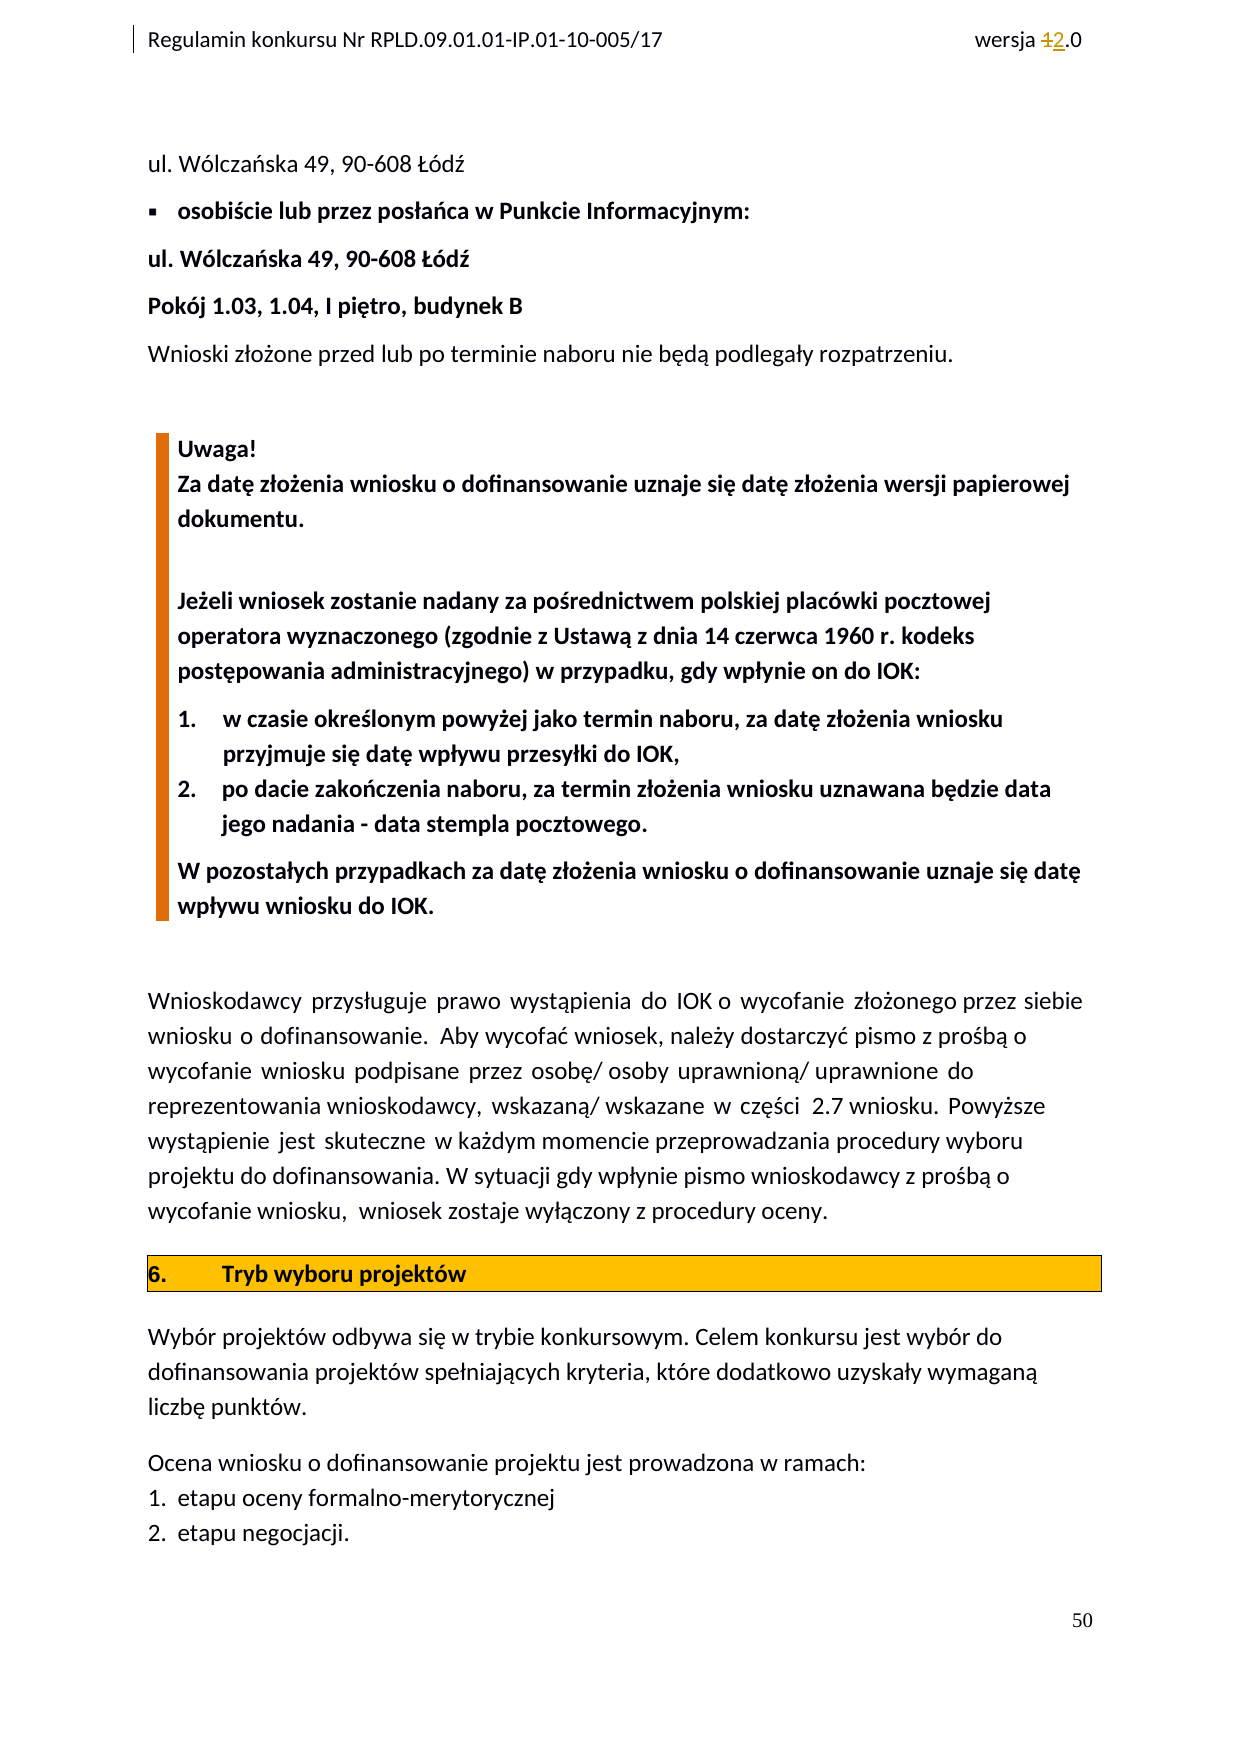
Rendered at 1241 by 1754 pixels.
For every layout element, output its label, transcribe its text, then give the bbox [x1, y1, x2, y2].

text Wnioskodawcy przysługuje prawo wystąpienia do IOK o wycofanie złożonego przez siebie wniosku o dofinansowanie. Aby wycofać wniosek, należy dostarczyć pismo z prośbą o wycofanie wniosku podpisane przez osobę/ osoby uprawnioną/ uprawnione do reprezentowania wnioskodawcy, wskazaną/ wskazane w części 2.7 wniosku. Powyższe wystąpienie jest skuteczne w każdym momencie przeprowadzania procedury wyboru projektu do dofinansowania. W sytuacji gdy wpłynie pismo wnioskodawcy z prośbą o wycofanie wniosku, wniosek zostaje wyłączony z procedury oceny. [148, 985, 1092, 1226]
text W pozostałych przypadkach za datę złożenia wniosku o dofinansowanie uznaje się datę wpływu wniosku do IOK. [169, 855, 1092, 921]
list Ocena wniosku o dofinansowanie projektu jest prowadzona w ramach: [148, 1447, 1092, 1478]
list w czasie określonym powyżej jako termin naboru, za datę złożenia wniosku przyjmuje się datę wpływu przesyłki do IOK, [169, 703, 1092, 768]
list po dacie zakończenia naboru, za termin złożenia wniosku uznawana będzie data jego nadania - data stempla pocztowego. [169, 773, 1092, 838]
text ul. Wólczańska 49, 90-608 Łódź [148, 243, 1092, 273]
text Wybór projektów odbywa się w trybie konkursowym. Celem konkursu jest wybór do dofinansowania projektów spełniających kryteria, które dodatkowo uzyskały wymaganą liczbę punktów. [148, 1321, 1092, 1422]
text Uwaga! [169, 433, 1092, 463]
text Wnioski złożone przed lub po terminie naboru nie będą podlegały rozpatrzeniu. [148, 338, 1092, 368]
text Jeżeli wniosek zostanie nadany za pośrednictwem polskiej placówki pocztowej operatora wyznaczonego (zgodnie z Ustawą z dnia 14 czerwca 1960 r. kodeks postępowania administracyjnego) w przypadku, gdy wpłynie on do IOK: [169, 585, 1092, 686]
text Za datę złożenia wniosku o dofinansowanie uznaje się datę złożenia wersji papierowej dokumentu. [169, 468, 1092, 533]
list etapu negocjacji. [148, 1517, 1092, 1548]
list Tryb wyboru projektów [148, 1256, 1101, 1291]
list osobiście lub przez posłańca w Punkcie Informacyjnym: [148, 195, 1092, 226]
text Pokój 1.03, 1.04, I piętro, budynek B [148, 290, 1092, 321]
text ul. Wólczańska 49, 90-608 Łódź [148, 148, 1092, 178]
list etapu oceny formalno-merytorycznej [148, 1482, 1092, 1513]
